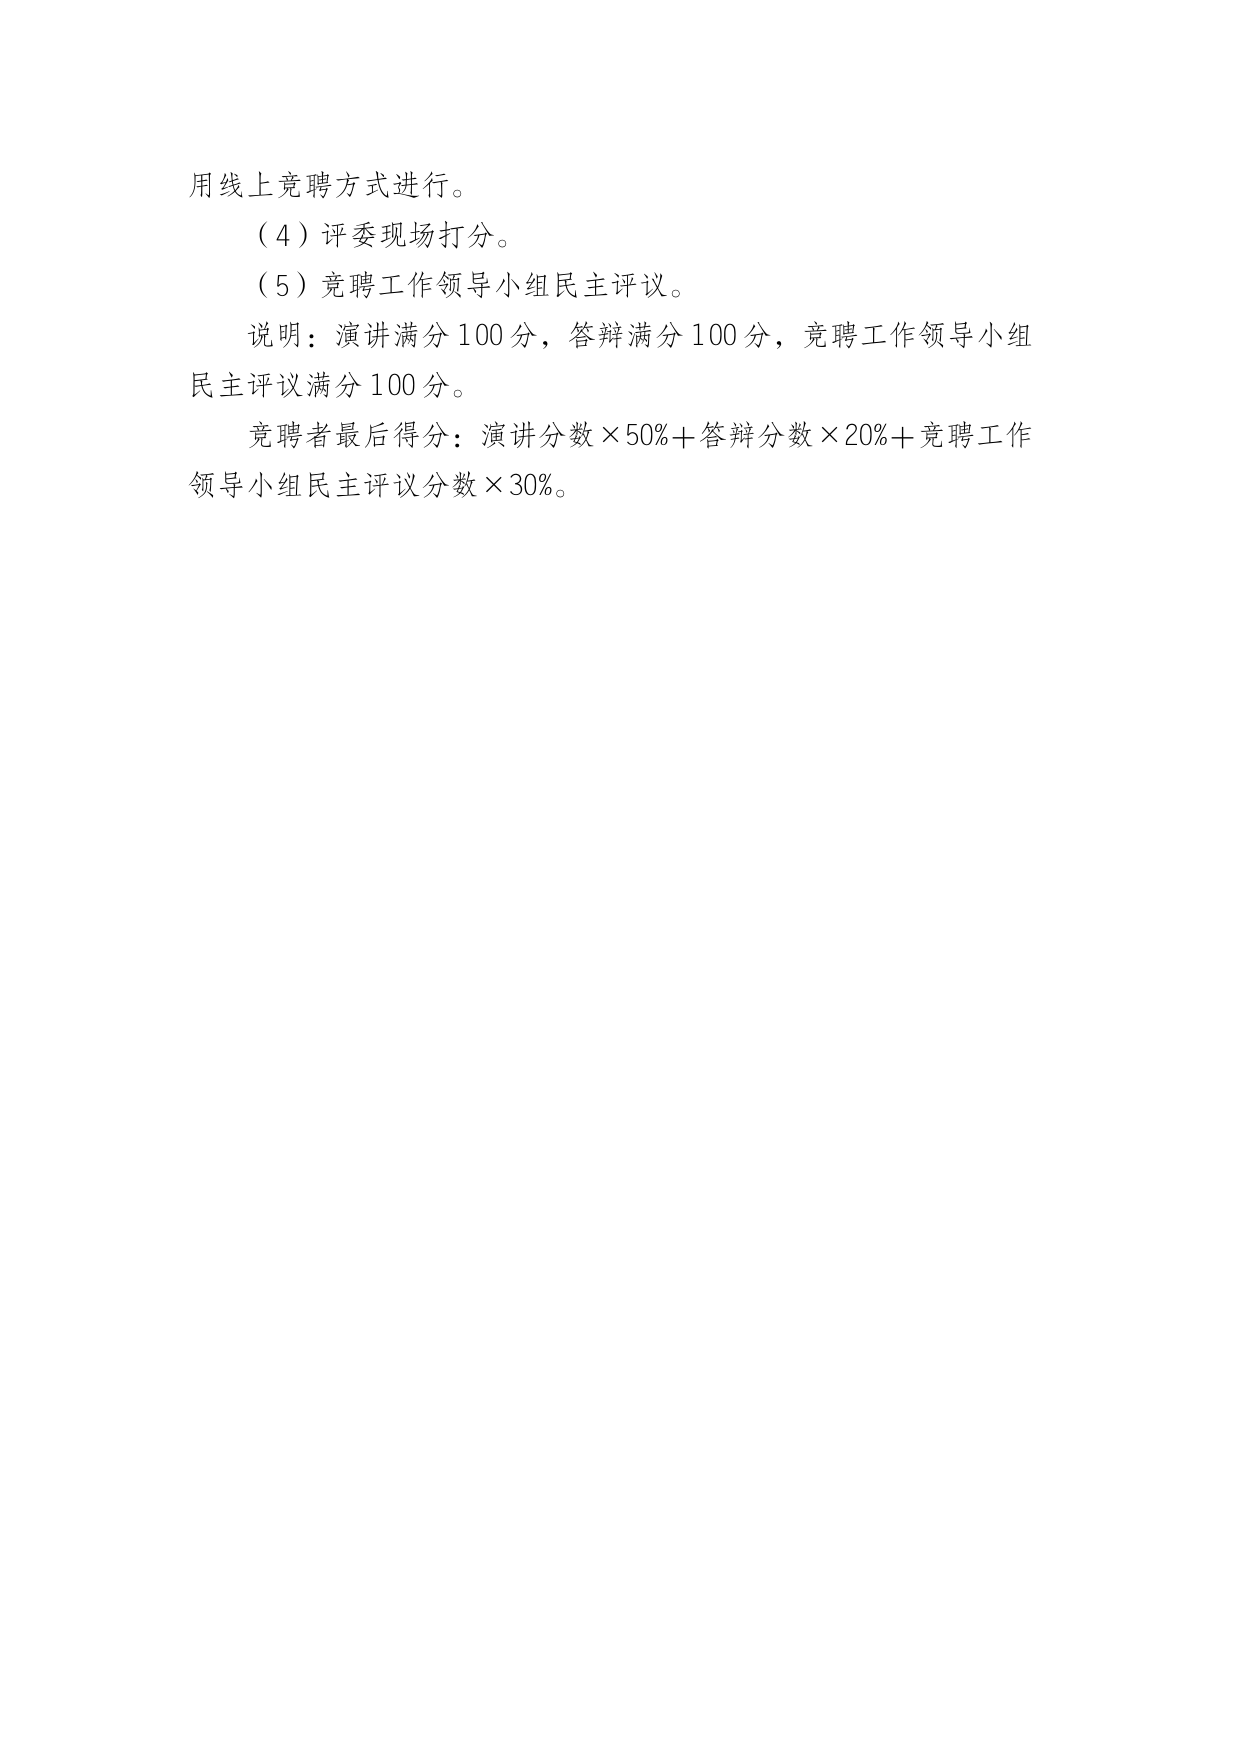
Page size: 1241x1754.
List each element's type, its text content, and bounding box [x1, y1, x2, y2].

text 说明：演讲满分100分，答辩满分100分，竞聘工作领导小组民主评议满分100分。 [187, 306, 1053, 406]
list 竞聘工作领导小组民主评议。 [187, 256, 1053, 306]
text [187, 156, 1053, 206]
list 评委现场打分。 [187, 206, 1053, 256]
text 竞聘者最后得分：演讲分数×50%＋答辩分数×20%＋竞聘工作领导小组民主评议分数×30%。 [187, 406, 1053, 506]
